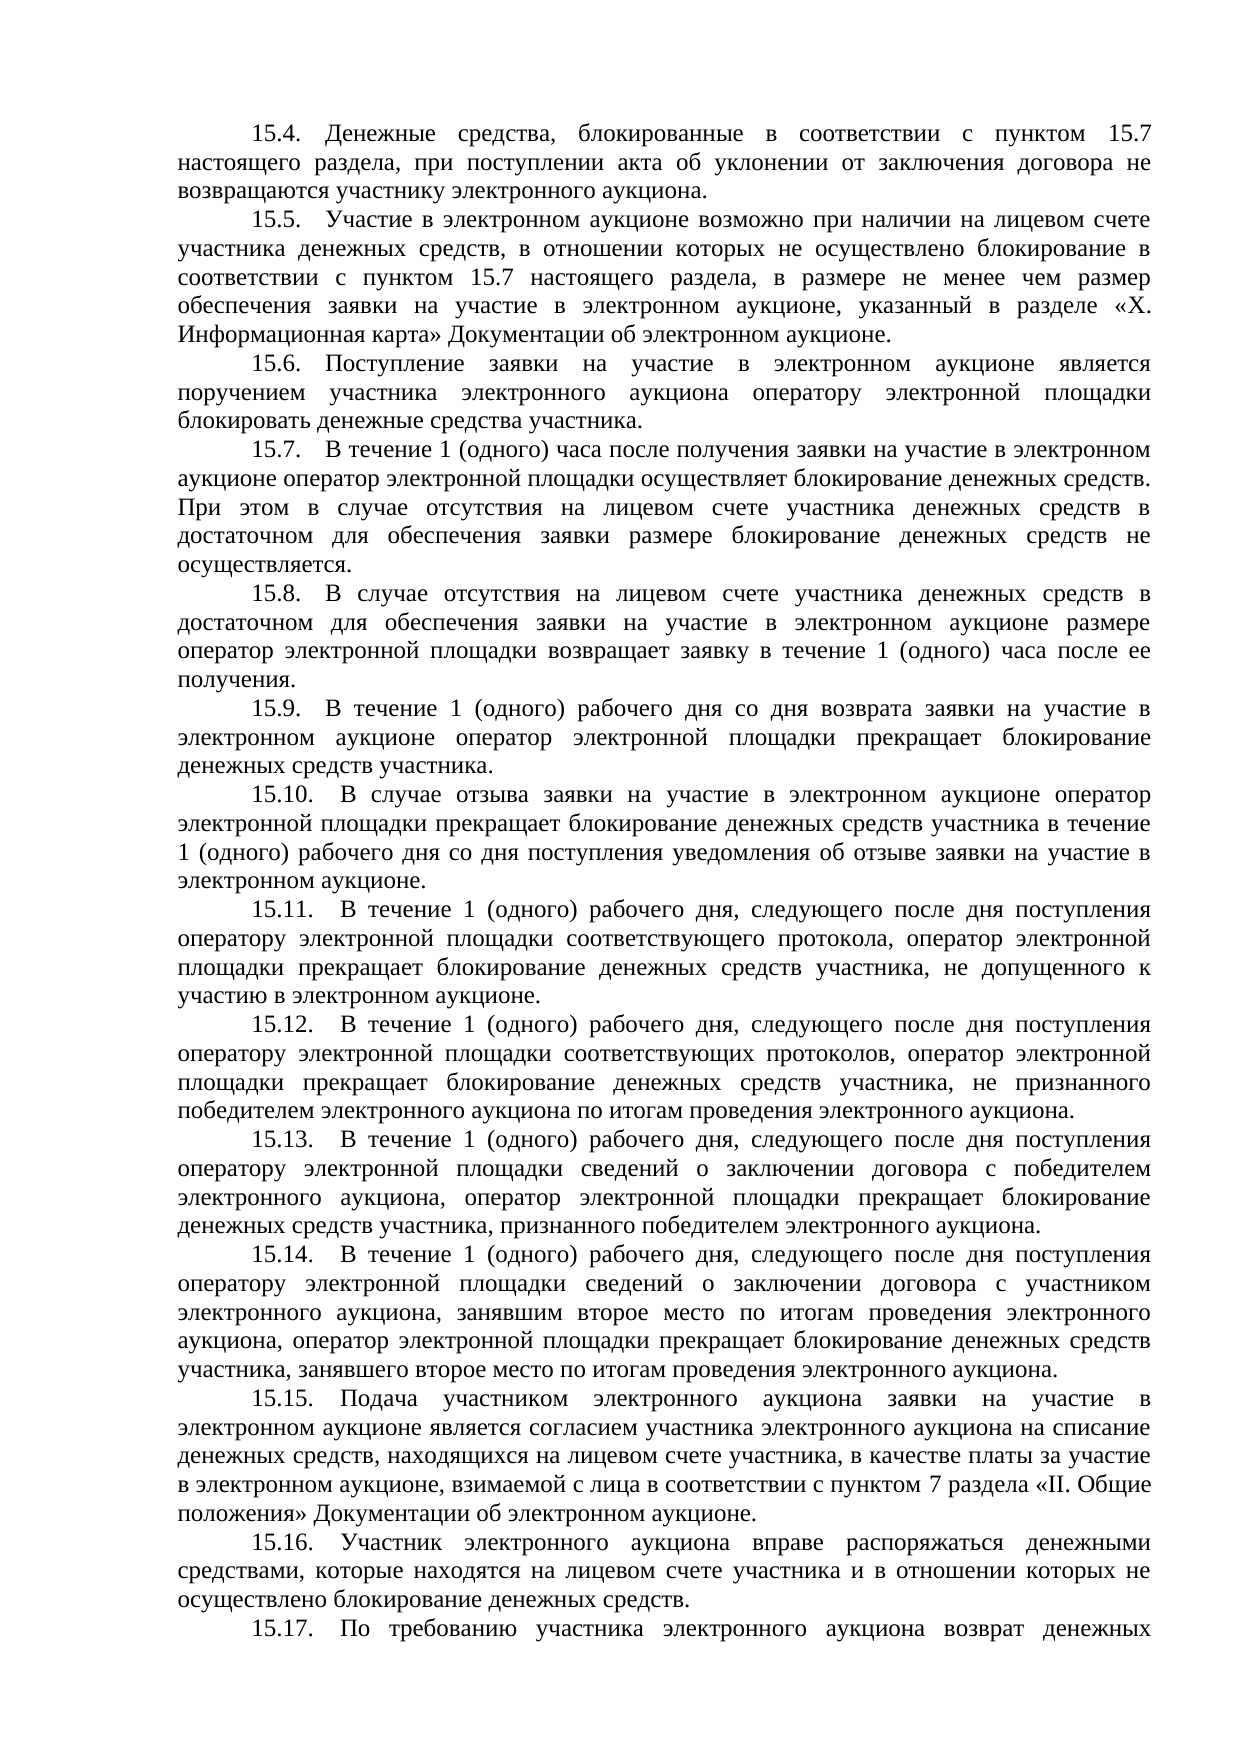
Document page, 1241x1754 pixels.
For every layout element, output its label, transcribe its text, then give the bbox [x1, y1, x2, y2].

subtitle В течение 1 (одного) рабочего дня со дня возврата заявки на участие в электронном аукционе оператор электронной площадки прекращает блокирование денежных средств участника. [177, 693, 1152, 779]
subtitle Поступление заявки на участие в электронном аукционе является поручением участника электронного аукциона оператору электронной площадки блокировать денежные средства участника. [177, 348, 1152, 434]
subtitle В течение 1 (одного) рабочего дня, следующего после дня поступления оператору электронной площадки соответствующих протоколов, оператор электронной площадки прекращает блокирование денежных средств участника, не признанного победителем электронного аукциона по итогам проведения электронного аукциона. [177, 1009, 1152, 1124]
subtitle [177, 1613, 1152, 1642]
subtitle Денежные средства, блокированные в соответствии с пунктом 15.7 настоящего раздела, при поступлении акта об уклонении от заключения договора не возвращаются участнику электронного аукциона. [177, 118, 1152, 204]
subtitle В случае отзыва заявки на участие в электронном аукционе оператор электронной площадки прекращает блокирование денежных средств участника в течение 1 (одного) рабочего дня со дня поступления уведомления об отзыве заявки на участие в электронном аукционе. [177, 779, 1152, 894]
subtitle Участие в электронном аукционе возможно при наличии на лицевом счете участника денежных средств, в отношении которых не осуществлено блокирование в соответствии с пунктом 15.7 настоящего раздела, в размере не менее чем размер обеспечения заявки на участие в электронном аукционе, указанный в разделе «X. Информационная карта» Документации об электронном аукционе. [177, 204, 1152, 348]
subtitle В течение 1 (одного) рабочего дня, следующего после дня поступления оператору электронной площадки соответствующего протокола, оператор электронной площадки прекращает блокирование денежных средств участника, не допущенного к участию в электронном аукционе. [177, 894, 1152, 1009]
subtitle В течение 1 (одного) рабочего дня, следующего после дня поступления оператору электронной площадки сведений о заключении договора с победителем электронного аукциона, оператор электронной площадки прекращает блокирование денежных средств участника, признанного победителем электронного аукциона. [177, 1124, 1152, 1239]
subtitle В течение 1 (одного) часа после получения заявки на участие в электронном аукционе оператор электронной площадки осуществляет блокирование денежных средств. При этом в случае отсутствия на лицевом счете участника денежных средств в достаточном для обеспечения заявки размере блокирование денежных средств не осуществляется. [177, 434, 1152, 578]
subtitle В случае отсутствия на лицевом счете участника денежных средств в достаточном для обеспечения заявки на участие в электронном аукционе размере оператор электронной площадки возвращает заявку в течение 1 (одного) часа после ее получения. [177, 578, 1152, 693]
subtitle Участник электронного аукциона вправе распоряжаться денежными средствами, которые находятся на лицевом счете участника и в отношении которых не осуществлено блокирование денежных средств. [177, 1527, 1152, 1613]
subtitle Подача участником электронного аукциона заявки на участие в электронном аукционе является согласием участника электронного аукциона на списание денежных средств, находящихся на лицевом счете участника, в качестве платы за участие в электронном аукционе, взимаемой с лица в соответствии с пунктом 7 раздела «II. Общие положения» Документации об электронном аукционе. [177, 1383, 1152, 1527]
subtitle В течение 1 (одного) рабочего дня, следующего после дня поступления оператору электронной площадки сведений о заключении договора с участником электронного аукциона, занявшим второе место по итогам проведения электронного аукциона, оператор электронной площадки прекращает блокирование денежных средств участника, занявшего второе место по итогам проведения электронного аукциона. [177, 1239, 1152, 1383]
